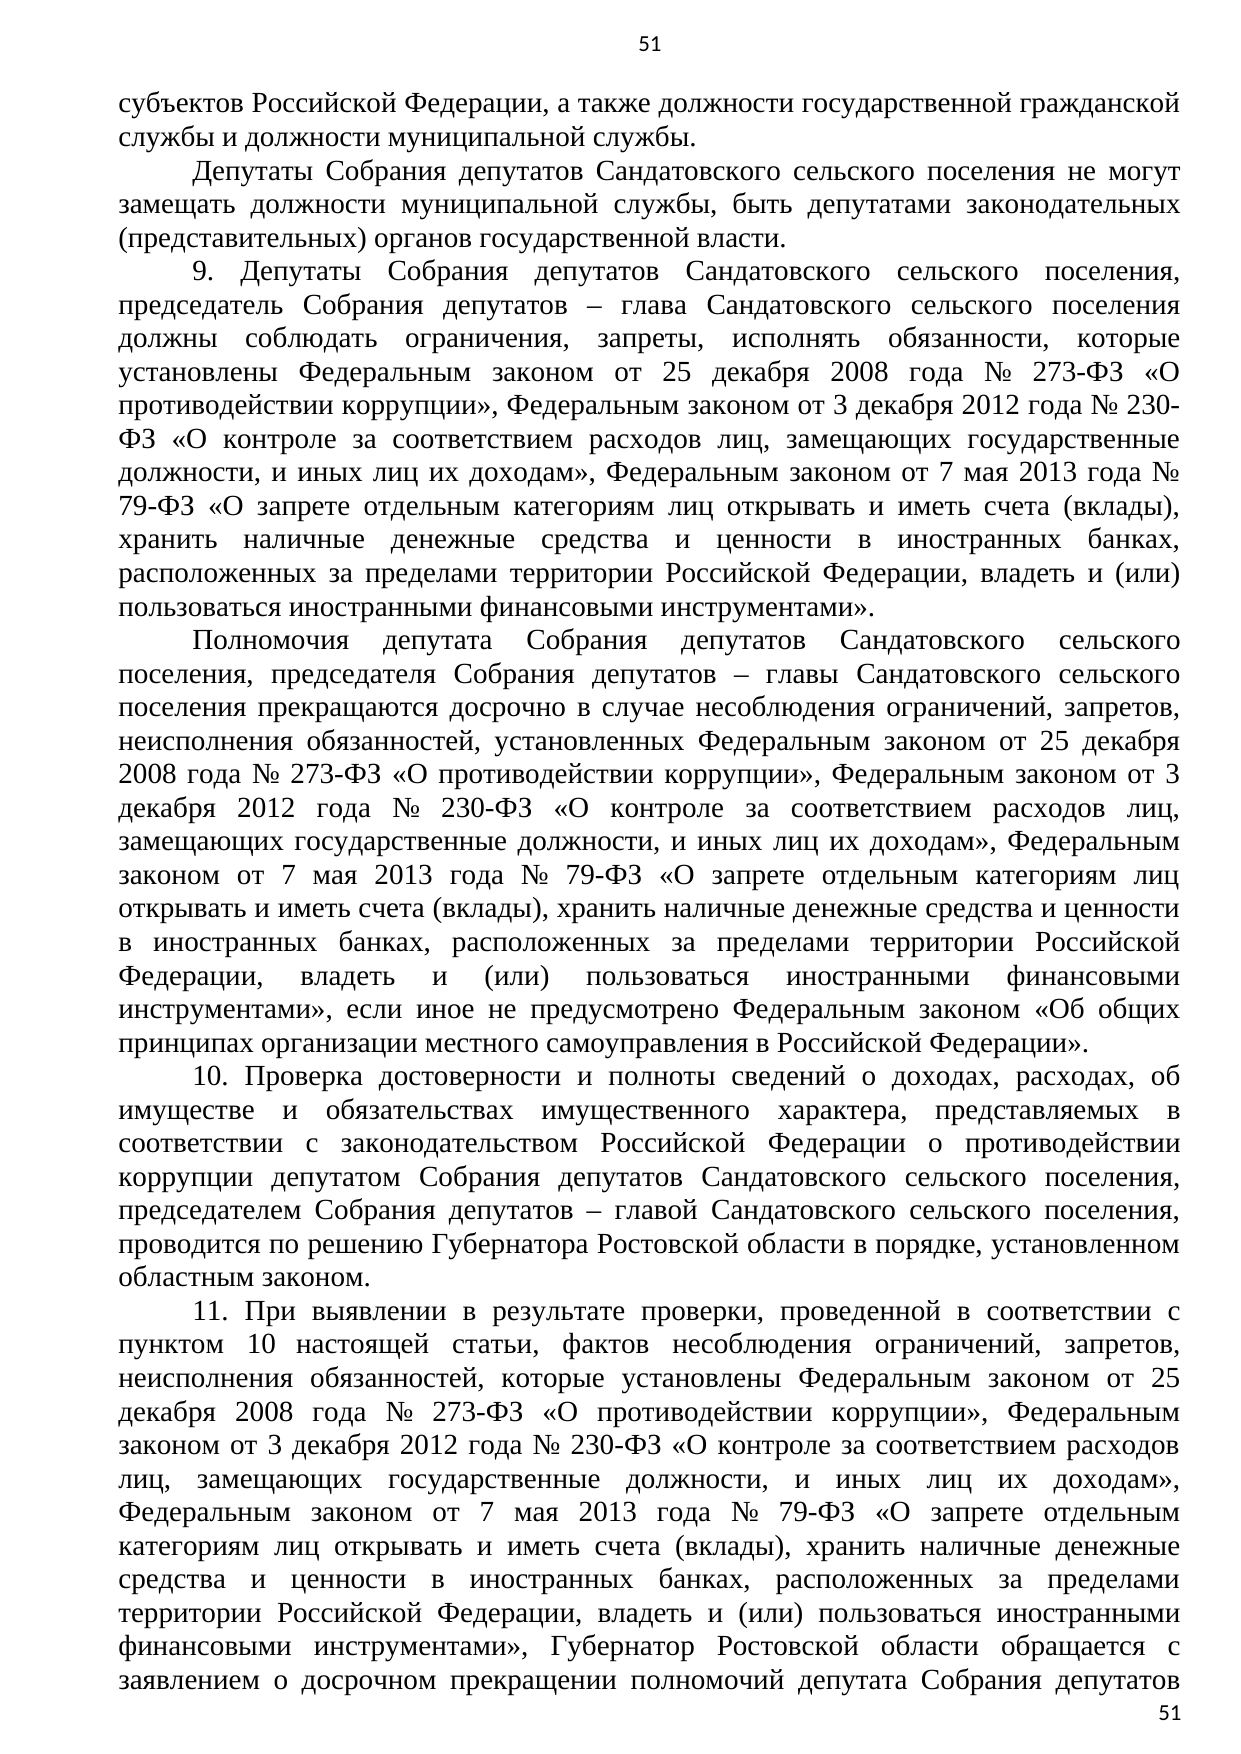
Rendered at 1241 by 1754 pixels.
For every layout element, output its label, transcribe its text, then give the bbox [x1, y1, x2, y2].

text Депутаты Собрания депутатов Сандатовского сельского поселения не могут замещать должности муниципальной службы, быть депутатами законодательных (представительных) органов государственной власти. [118, 153, 1181, 253]
text Полномочия депутата Собрания депутатов Сандатовского сельского поселения, председателя Собрания депутатов – главы Сандатовского сельского поселения прекращаются досрочно в случае несоблюдения ограничений, запретов, неисполнения обязанностей, установленных Федеральным законом от 25 декабря 2008 года № 273-ФЗ «О противодействии коррупции», Федеральным законом от 3 декабря 2012 года № 230-ФЗ «О контроле за соответствием расходов лиц, замещающих государственные должности, и иных лиц их доходам», Федеральным законом от 7 мая 2013 года № 79-ФЗ «О запрете отдельным категориям лиц открывать и иметь счета (вклады), хранить наличные денежные средства и ценности в иностранных банках, расположенных за пределами территории Российской Федерации, владеть и (или) пользоваться иностранными финансовыми инструментами», если иное не предусмотрено Федеральным законом «Об общих принципах организации местного самоуправления в Российской Федерации». [118, 622, 1181, 1058]
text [118, 86, 1181, 153]
text 9. Депутаты Собрания депутатов Сандатовского сельского поселения, председатель Собрания депутатов – глава Сандатовского сельского поселения должны соблюдать ограничения, запреты, исполнять обязанности, которые установлены Федеральным законом от 25 декабря 2008 года № 273-ФЗ «О противодействии коррупции», Федеральным законом от 3 декабря 2012 года № 230-ФЗ «О контроле за соответствием расходов лиц, замещающих государственные должности, и иных лиц их доходам», Федеральным законом от 7 мая 2013 года № 79-ФЗ «О запрете отдельным категориям лиц открывать и иметь счета (вклады), хранить наличные денежные средства и ценности в иностранных банках, расположенных за пределами территории Российской Федерации, владеть и (или) пользоваться иностранными финансовыми инструментами». [118, 253, 1181, 622]
text 10. Проверка достоверности и полноты сведений о доходах, расходах, об имуществе и обязательствах имущественного характера, представляемых в соответствии с законодательством Российской Федерации о противодействии коррупции депутатом Собрания депутатов Сандатовского сельского поселения, председателем Собрания депутатов – главой Сандатовского сельского поселения, проводится по решению Губернатора Ростовской области в порядке, установленном областным законом. [118, 1058, 1181, 1293]
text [118, 1293, 1181, 1696]
